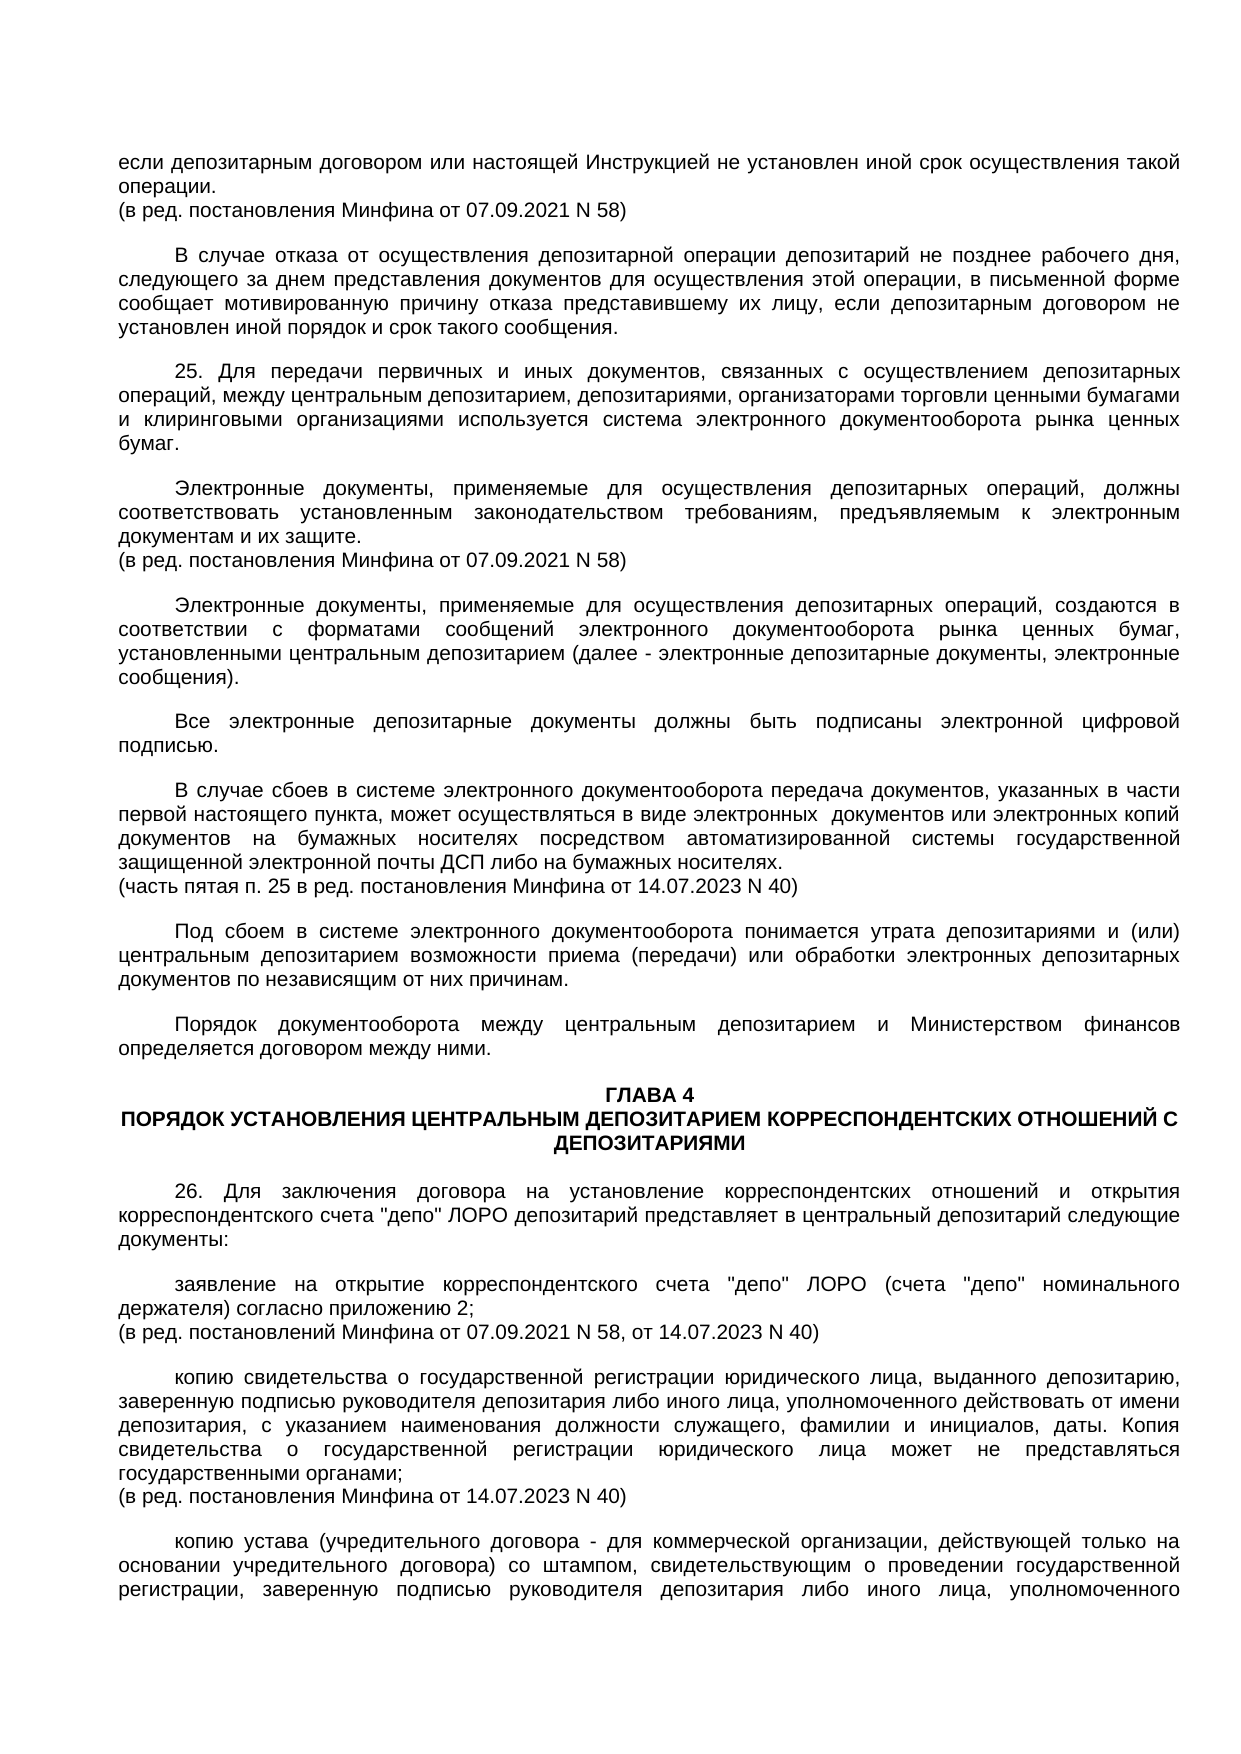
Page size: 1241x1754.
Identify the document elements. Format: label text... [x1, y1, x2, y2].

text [118, 150, 1181, 198]
text В случае отказа от осуществления депозитарной операции депозитарий не позднее рабочего дня, следующего за днем представления документов для осуществления этой операции, в письменной форме сообщает мотивированную причину отказа представившему их лицу, если депозитарным договором не установлен иной порядок и срок такого сообщения. [118, 243, 1181, 338]
text копию свидетельства о государственной регистрации юридического лица, выданного депозитарию, заверенную подписью руководителя депозитария либо иного лица, уполномоченного действовать от имени депозитария, с указанием наименования должности служащего, фамилии и инициалов, даты. Копия свидетельства о государственной регистрации юридического лица может не представляться государственными органами; [118, 1364, 1181, 1484]
text ГЛАВА 4 [118, 1083, 1181, 1107]
text 26. Для заключения договора на установление корреспондентских отношений и открытия корреспондентского счета "депо" ЛОРО депозитарий представляет в центральный депозитарий следующие документы: [118, 1179, 1181, 1251]
text (часть пятая п. 25 в ред. постановления Минфина от 14.07.2023 N 40) [118, 874, 1181, 898]
text (в ред. постановления Минфина от 07.09.2021 N 58) [118, 198, 1181, 222]
text (в ред. постановления Минфина от 14.07.2023 N 40) [118, 1484, 1181, 1508]
text Электронные документы, применяемые для осуществления депозитарных операций, создаются в соответствии с форматами сообщений электронного документооборота рынка ценных бумаг, установленными центральным депозитарием (далее - электронные депозитарные документы, электронные сообщения). [118, 593, 1181, 688]
text Все электронные депозитарные документы должны быть подписаны электронной цифровой подписью. [118, 709, 1181, 757]
text Под сбоем в системе электронного документооборота понимается утрата депозитариями и (или) центральным депозитарием возможности приема (передачи) или обработки электронных депозитарных документов по независящим от них причинам. [118, 919, 1181, 991]
text (в ред. постановления Минфина от 07.09.2021 N 58) [118, 548, 1181, 572]
text (в ред. постановлений Минфина от 07.09.2021 N 58, от 14.07.2023 N 40) [118, 1320, 1181, 1344]
text ПОРЯДОК УСТАНОВЛЕНИЯ ЦЕНТРАЛЬНЫМ ДЕПОЗИТАРИЕМ КОРРЕСПОНДЕНТСКИХ ОТНОШЕНИЙ С ДЕПОЗИТАРИЯМИ [118, 1107, 1181, 1155]
text Электронные документы, применяемые для осуществления депозитарных операций, должны соответствовать установленным законодательством требованиям, предъявляемым к электронным документам и их защите. [118, 476, 1181, 548]
text Порядок документооборота между центральным депозитарием и Министерством финансов определяется договором между ними. [118, 1011, 1181, 1059]
text 25. Для передачи первичных и иных документов, связанных с осуществлением депозитарных операций, между центральным депозитарием, депозитариями, организаторами торговли ценными бумагами и клиринговыми организациями используется система электронного документооборота рынка ценных бумаг. [118, 359, 1181, 455]
text заявление на открытие корреспондентского счета "депо" ЛОРО (счета "депо" номинального держателя) согласно приложению 2; [118, 1272, 1181, 1320]
text В случае сбоев в системе электронного документооборота передача документов, указанных в части первой настоящего пункта, может осуществляться в виде электронных документов или электронных копий документов на бумажных носителях посредством автоматизированной системы государственной защищенной электронной почты ДСП либо на бумажных носителях. [118, 778, 1181, 874]
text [118, 1529, 1181, 1601]
